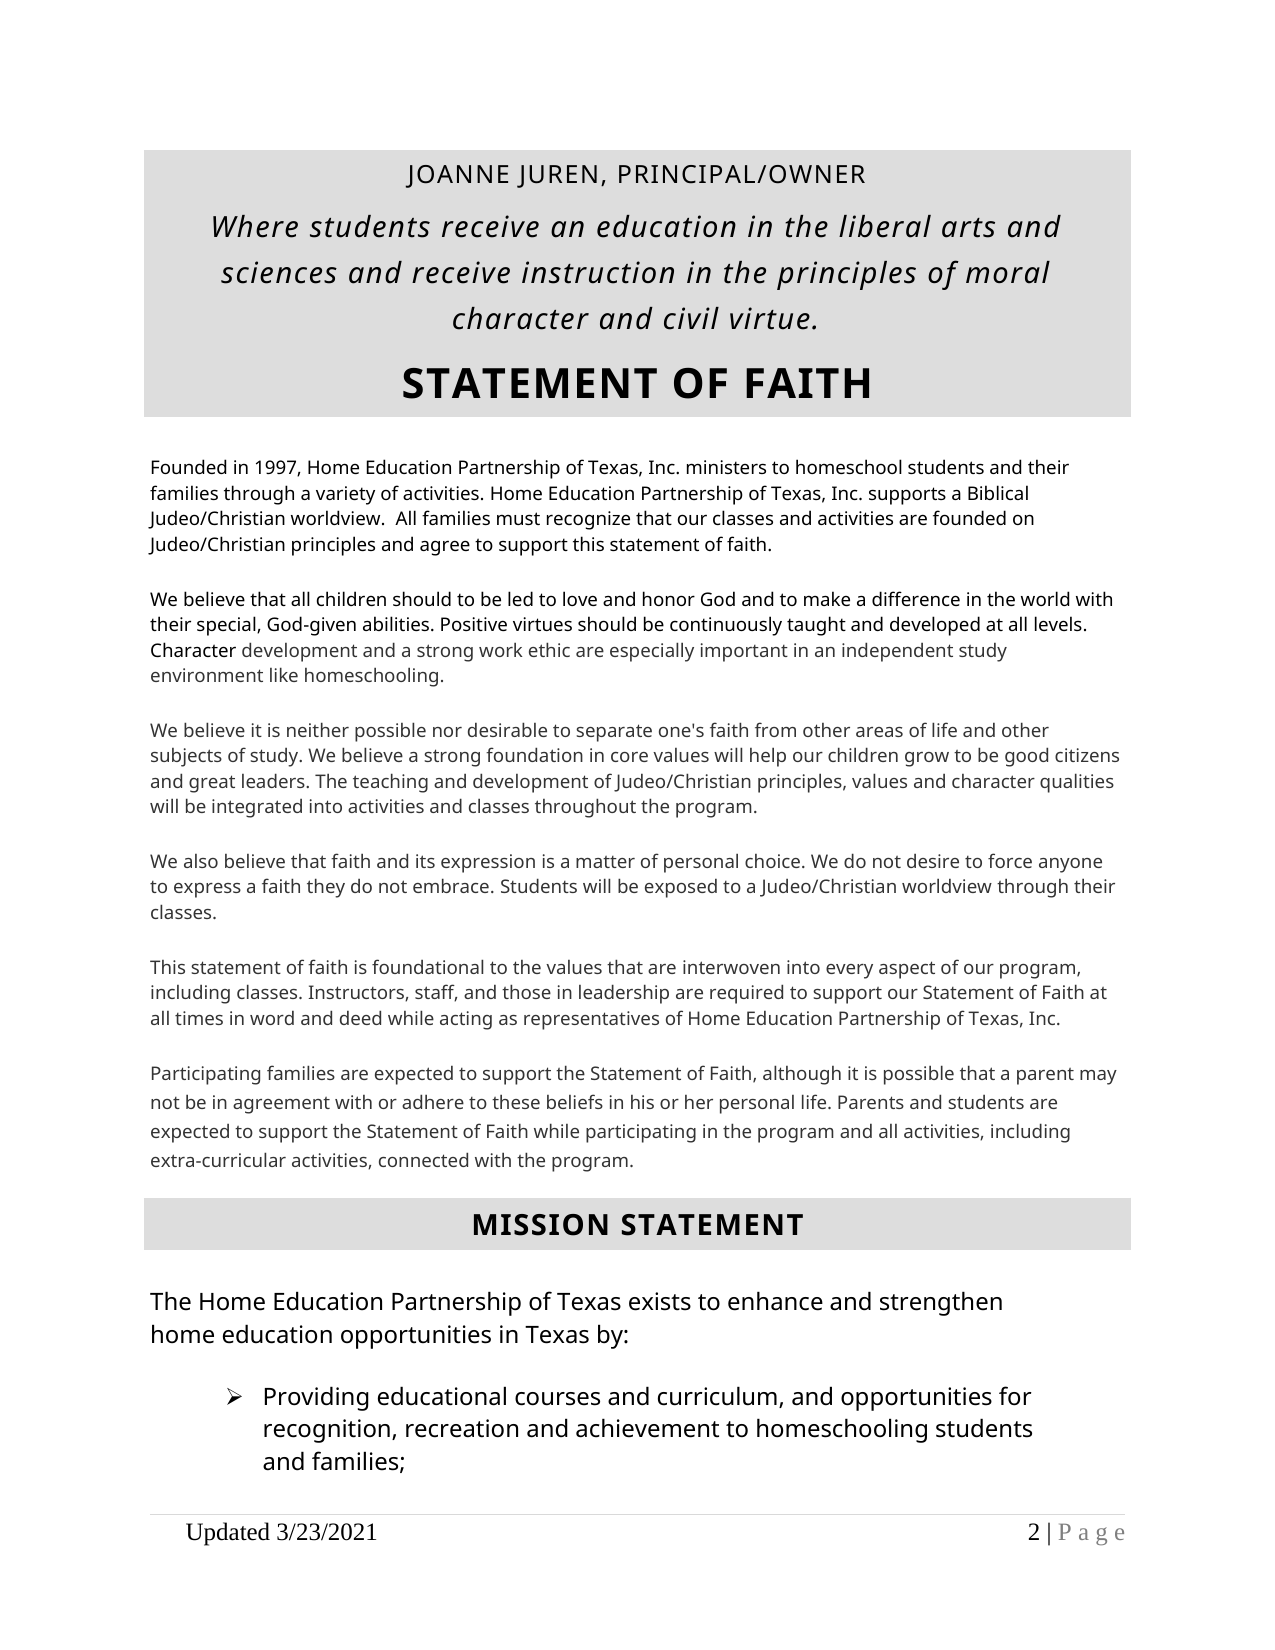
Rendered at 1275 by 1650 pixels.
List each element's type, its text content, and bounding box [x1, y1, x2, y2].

subtitle Where students receive an education in the liberal arts and sciences and receive instruction in the principles of moral character and civil virtue. [150, 200, 1125, 338]
text We believe it is neither possible nor desirable to separate one's faith from other areas of life and other subjects of study. We believe a strong foundation in core values will help our children grow to be good citizens and great leaders. The teaching and development of Judeo/Christian principles, values and character qualities will be integrated into activities and classes throughout the program. [150, 717, 1125, 819]
text We also believe that faith and its expression is a matter of personal choice. We do not desire to force anyone to express a faith they do not embrace. Students will be exposed to a Judeo/Christian worldview through their classes. [150, 848, 1125, 925]
list Providing educational courses and curriculum, and opportunities for recognition, recreation and achievement to homeschooling students and families; [225, 1379, 1050, 1477]
text We believe that all children should to be led to love and honor God and to make a difference in the world with their special, God-given abilities. Positive virtues should be continuously taught and developed at all levels. Character development and a strong work ethic are especially important in an independent study environment like homeschooling. [150, 586, 1125, 688]
subtitle MISSION STATEMENT [150, 1204, 1125, 1244]
text The Home Education Partnership of Texas exists to enhance and strengthen home education opportunities in Texas by: [150, 1285, 1050, 1350]
text Founded in 1997, Home Education Partnership of Texas, Inc. ministers to homeschool students and their families through a variety of activities. Home Education Partnership of Texas, Inc. supports a Biblical Judeo/Christian worldview. All families must recognize that our classes and activities are founded on Judeo/Christian principles and agree to support this statement of faith. [150, 454, 1125, 557]
text Participating families are expected to support the Statement of Faith, although it is possible that a parent may not be in agreement with or adhere to these beliefs in his or her personal life. Parents and students are expected to support the Statement of Faith while participating in the program and all activities, including extra-curricular activities, connected with the program. [150, 1060, 1125, 1173]
subtitle Joanne Juren, Principal/Owner [150, 156, 1125, 190]
text This statement of faith is foundational to the values that are interwoven into every aspect of our program, including classes. Instructors, staff, and those in leadership are required to support our Statement of Faith at all times in word and deed while acting as representatives of Home Education Partnership of Texas, Inc. [150, 954, 1125, 1031]
subtitle Statement of Faith [150, 348, 1125, 411]
